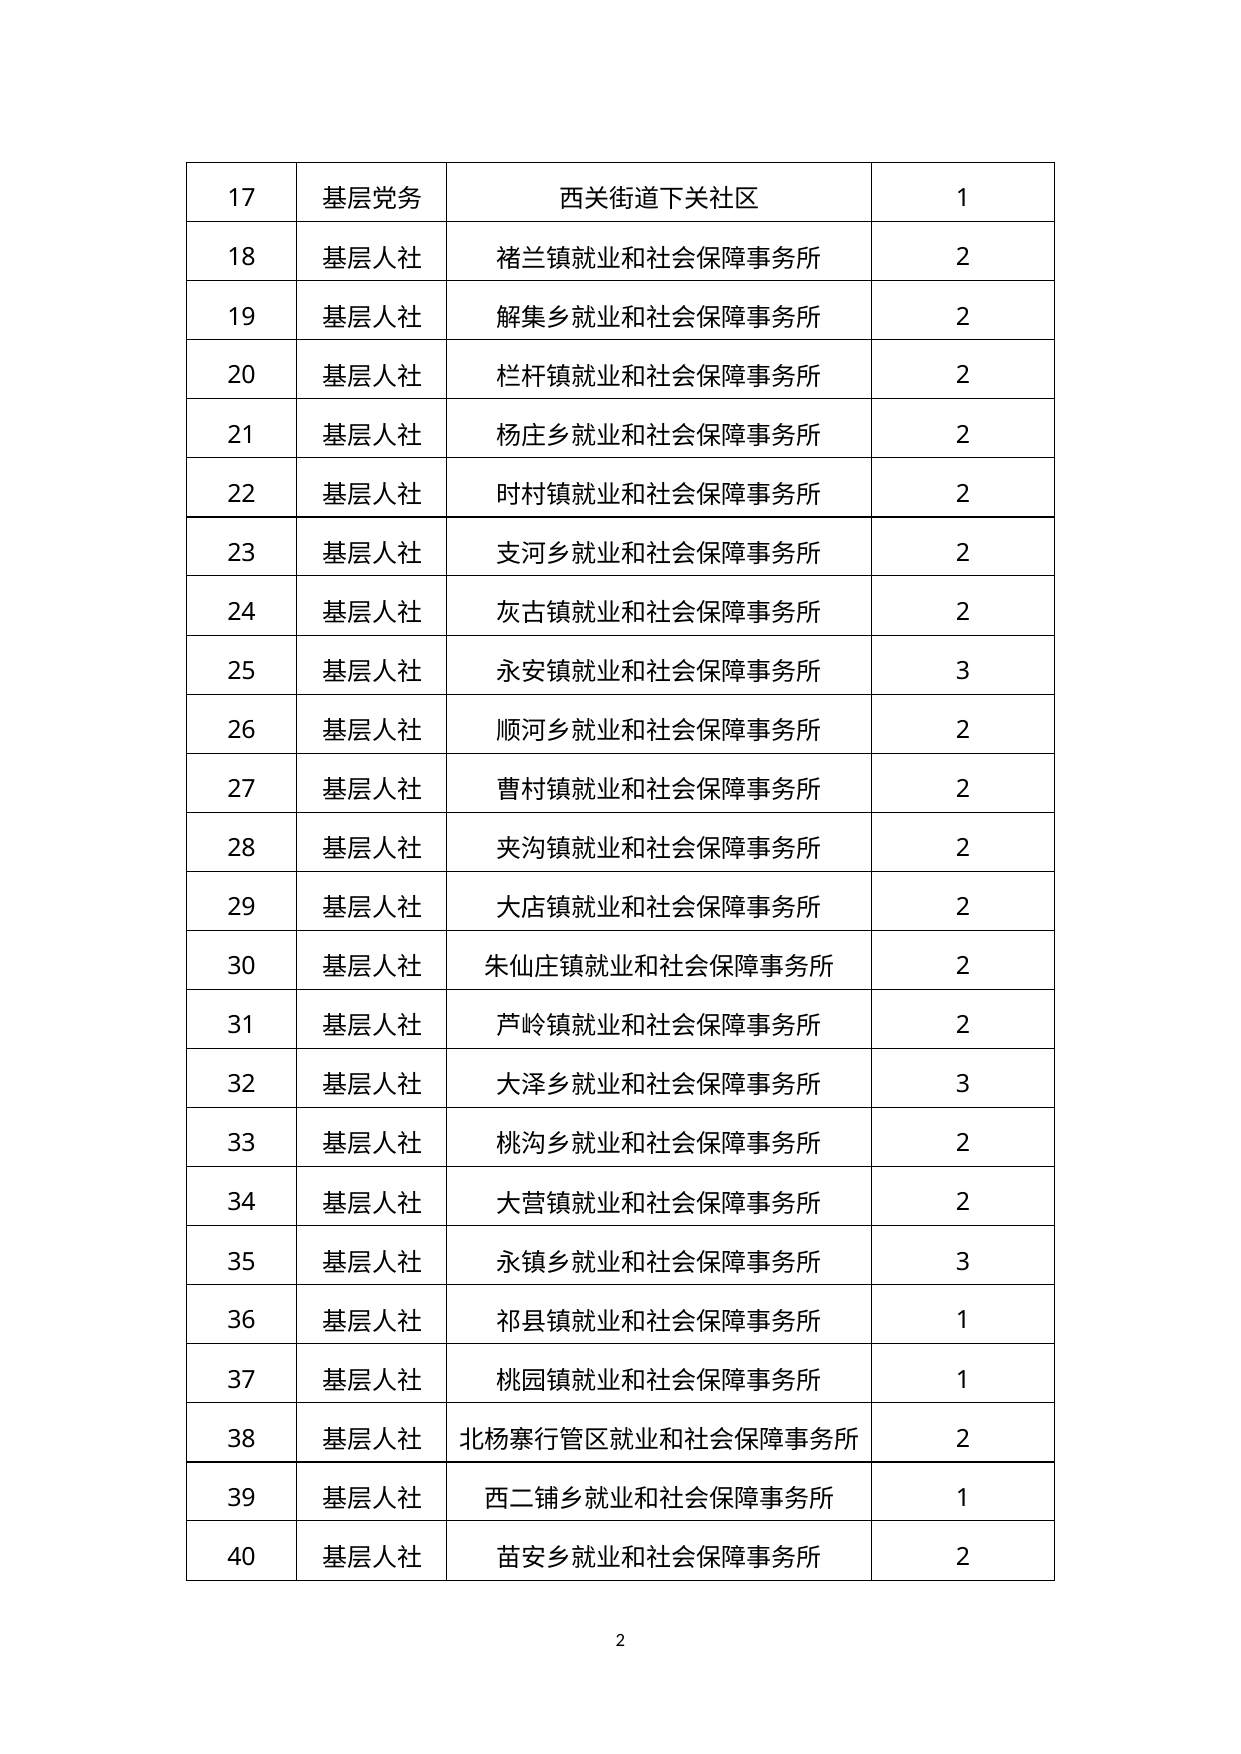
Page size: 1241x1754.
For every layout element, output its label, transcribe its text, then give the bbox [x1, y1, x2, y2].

table_cell 基层人社 [297, 222, 446, 280]
table_cell 2 [872, 754, 1054, 812]
table_cell 基层人社 [297, 813, 446, 871]
table_cell 永镇乡就业和社会保障事务所 [447, 1226, 871, 1284]
table_cell 曹村镇就业和社会保障事务所 [447, 754, 871, 812]
table_cell 夹沟镇就业和社会保障事务所 [447, 813, 871, 871]
table_cell 2 [872, 222, 1054, 280]
table_cell 28 [187, 813, 296, 871]
table_cell 2 [872, 931, 1054, 989]
table_cell 25 [187, 636, 296, 693]
table_cell 基层人社 [297, 990, 446, 1048]
table_cell 杨庄乡就业和社会保障事务所 [447, 399, 871, 457]
table_cell 40 [187, 1521, 296, 1579]
table_cell 2 [872, 990, 1054, 1048]
table_cell 北杨寨行管区就业和社会保障事务所 [447, 1403, 871, 1461]
table_cell 朱仙庄镇就业和社会保障事务所 [447, 931, 871, 989]
table_cell 大营镇就业和社会保障事务所 [447, 1167, 871, 1225]
table_cell 3 [872, 636, 1054, 693]
table_cell 21 [187, 399, 296, 457]
table_cell 31 [187, 990, 296, 1048]
table_cell 基层人社 [297, 695, 446, 753]
table_cell 基层人社 [297, 1108, 446, 1166]
table_cell 2 [872, 1167, 1054, 1225]
table_cell 大泽乡就业和社会保障事务所 [447, 1049, 871, 1107]
table_cell 37 [187, 1344, 296, 1402]
table_cell 1 [872, 1463, 1054, 1520]
table_cell 26 [187, 695, 296, 753]
table_cell 桃沟乡就业和社会保障事务所 [447, 1108, 871, 1166]
table_cell 2 [872, 813, 1054, 871]
table_cell 35 [187, 1226, 296, 1284]
table_cell 基层人社 [297, 931, 446, 989]
table_cell 36 [187, 1285, 296, 1343]
table_cell 基层人社 [297, 1167, 446, 1225]
table_cell 基层人社 [297, 1521, 446, 1579]
table_cell 基层人社 [297, 399, 446, 457]
table_cell 基层人社 [297, 636, 446, 693]
table_cell 栏杆镇就业和社会保障事务所 [447, 340, 871, 398]
table_cell 灰古镇就业和社会保障事务所 [447, 576, 871, 634]
table_cell 基层人社 [297, 1285, 446, 1343]
table_cell 24 [187, 576, 296, 634]
table_cell 23 [187, 518, 296, 575]
table_cell 基层人社 [297, 576, 446, 634]
table_cell 基层人社 [297, 458, 446, 516]
table_cell 芦岭镇就业和社会保障事务所 [447, 990, 871, 1048]
table_cell 支河乡就业和社会保障事务所 [447, 518, 871, 575]
table_cell 祁县镇就业和社会保障事务所 [447, 1285, 871, 1343]
table_cell 基层人社 [297, 1403, 446, 1461]
table_cell 27 [187, 754, 296, 812]
table_cell 2 [872, 458, 1054, 516]
table_cell 20 [187, 340, 296, 398]
table_cell 褚兰镇就业和社会保障事务所 [447, 222, 871, 280]
table_cell 19 [187, 281, 296, 339]
table_cell 苗安乡就业和社会保障事务所 [447, 1521, 871, 1579]
table_cell 2 [872, 399, 1054, 457]
table_cell 基层人社 [297, 1463, 446, 1520]
table_cell 西二铺乡就业和社会保障事务所 [447, 1463, 871, 1520]
table_cell 基层人社 [297, 1049, 446, 1107]
table_cell 33 [187, 1108, 296, 1166]
table_cell 2 [872, 281, 1054, 339]
table_cell 2 [872, 576, 1054, 634]
table_cell 顺河乡就业和社会保障事务所 [447, 695, 871, 753]
table_cell 基层人社 [297, 754, 446, 812]
table_cell 17 [187, 163, 296, 221]
table_cell 39 [187, 1463, 296, 1520]
table_cell 1 [872, 163, 1054, 221]
table_cell 基层人社 [297, 872, 446, 930]
table_cell 解集乡就业和社会保障事务所 [447, 281, 871, 339]
table_cell 时村镇就业和社会保障事务所 [447, 458, 871, 516]
table_cell 基层人社 [297, 340, 446, 398]
table_cell 1 [872, 1285, 1054, 1343]
table_cell 3 [872, 1226, 1054, 1284]
table_cell 22 [187, 458, 296, 516]
table_cell 基层人社 [297, 518, 446, 575]
table_cell 基层党务 [297, 163, 446, 221]
table_cell 2 [872, 1403, 1054, 1461]
table_cell 永安镇就业和社会保障事务所 [447, 636, 871, 693]
table_cell 38 [187, 1403, 296, 1461]
table_cell 1 [872, 1344, 1054, 1402]
table_cell 2 [872, 340, 1054, 398]
table_cell 大店镇就业和社会保障事务所 [447, 872, 871, 930]
table_cell 西关街道下关社区 [447, 163, 871, 221]
table_cell 2 [872, 1521, 1054, 1579]
table_cell 基层人社 [297, 281, 446, 339]
table_cell 29 [187, 872, 296, 930]
table_cell 18 [187, 222, 296, 280]
table_cell 基层人社 [297, 1226, 446, 1284]
table_cell 30 [187, 931, 296, 989]
table_cell 桃园镇就业和社会保障事务所 [447, 1344, 871, 1402]
table_cell 34 [187, 1167, 296, 1225]
table_cell 基层人社 [297, 1344, 446, 1402]
table_cell 32 [187, 1049, 296, 1107]
table_cell 2 [872, 872, 1054, 930]
table_cell 2 [872, 695, 1054, 753]
table_cell 2 [872, 518, 1054, 575]
table_cell 3 [872, 1049, 1054, 1107]
table_cell 2 [872, 1108, 1054, 1166]
